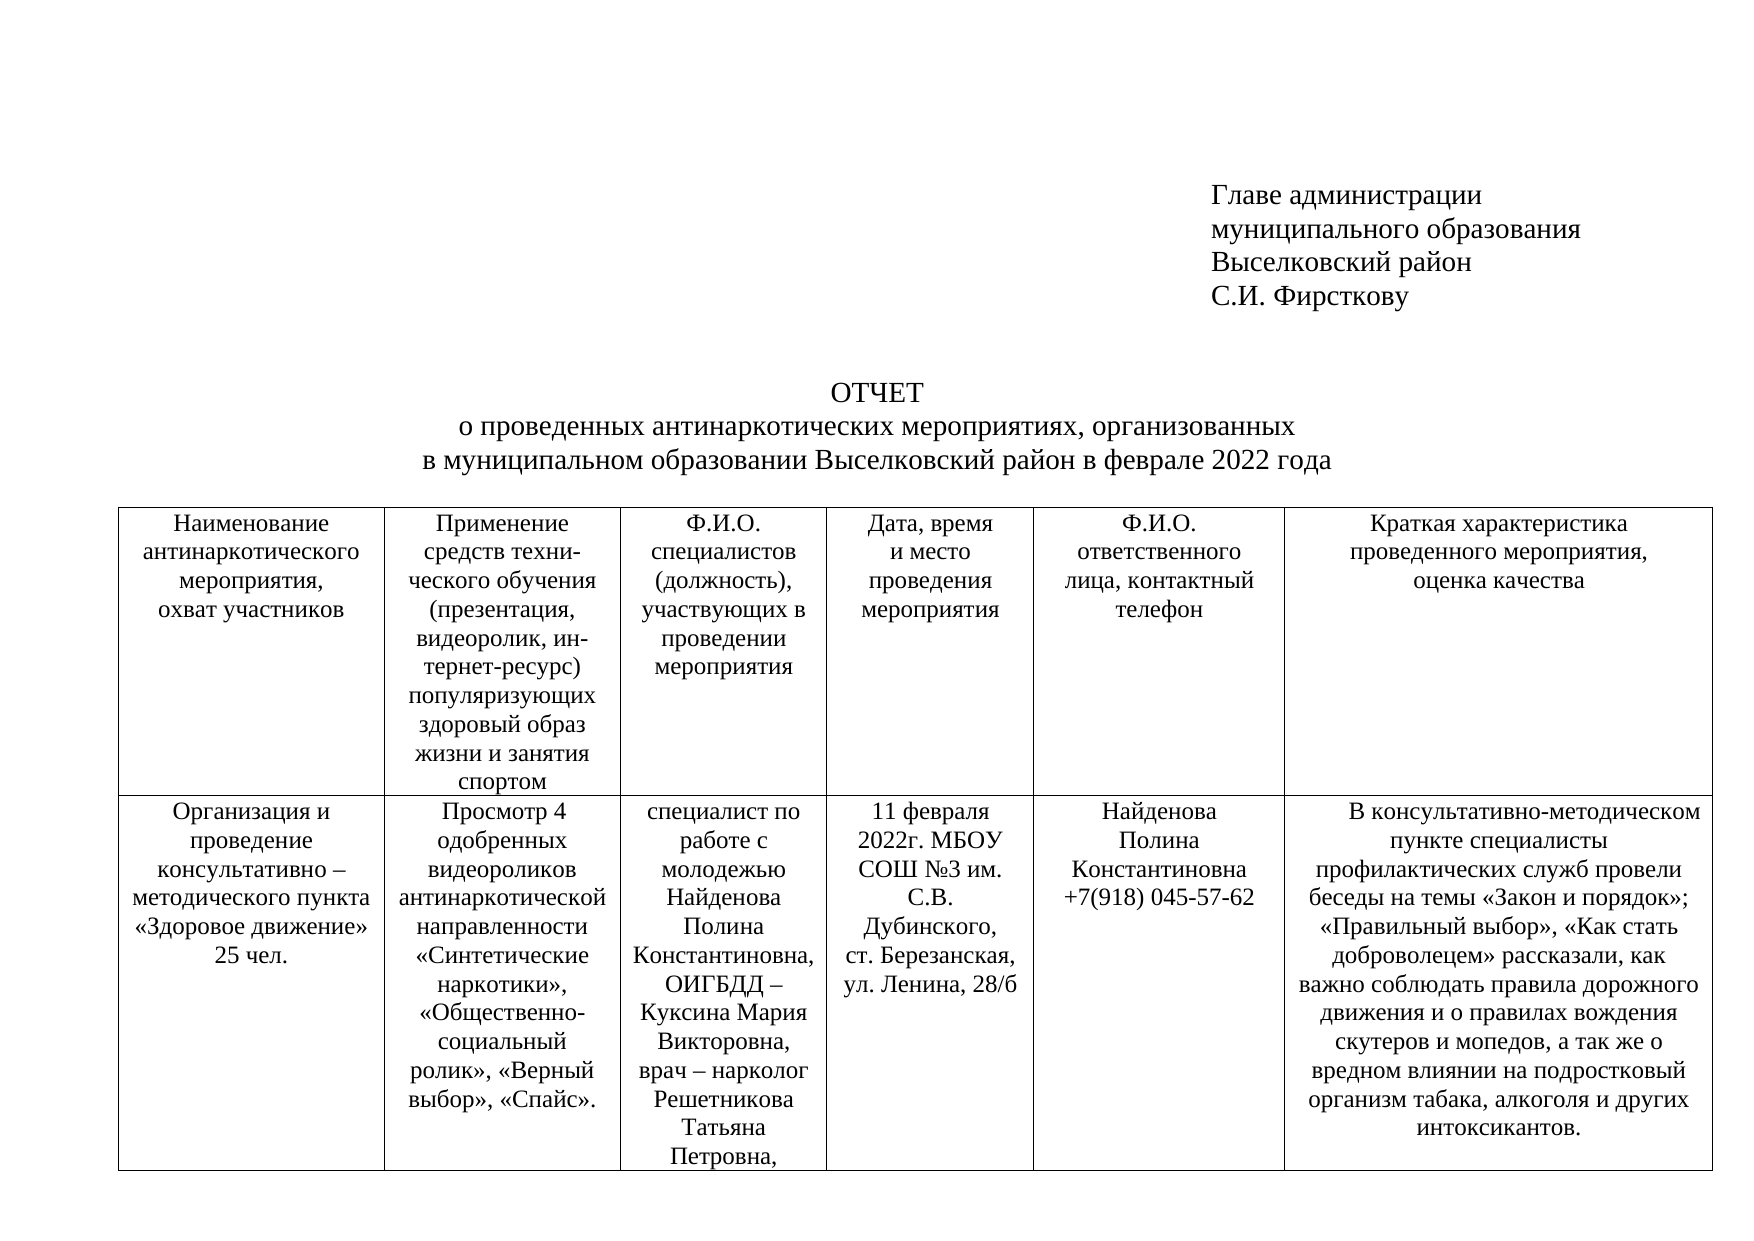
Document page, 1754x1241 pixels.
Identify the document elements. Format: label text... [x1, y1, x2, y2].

text Главе администрации [118, 177, 1636, 211]
text С.И. Фирсткову [118, 278, 1636, 311]
text в муниципальном образовании Выселковский район в феврале 2022 года [118, 442, 1636, 476]
text Выселковский район [118, 244, 1636, 278]
table_header Наименование антинаркотического мероприятия, охват участников [119, 508, 384, 795]
table_header Применение средств технического обучения (презентация, видеоролик, интернет-ресурс) популяризующих здоровый образ жизни и занятия спортом [385, 508, 620, 795]
text муниципального образования [118, 211, 1636, 244]
text ОТЧЕТ [118, 375, 1636, 408]
text о проведенных антинаркотических мероприятиях, организованных [118, 408, 1636, 442]
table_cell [385, 796, 620, 1170]
table_header Дата, время и место проведения мероприятия [827, 508, 1033, 795]
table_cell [119, 796, 384, 1170]
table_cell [621, 796, 826, 1170]
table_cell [827, 796, 1033, 1170]
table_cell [1034, 796, 1284, 1170]
table_header Ф.И.О. специалистов (должность), участвующих в проведении мероприятия [621, 508, 826, 795]
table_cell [1285, 796, 1712, 1170]
table_header Ф.И.О. ответственного лица, контактный телефон [1034, 508, 1284, 795]
table_header Краткая характеристика проведенного мероприятия, оценка качества [1285, 508, 1712, 795]
